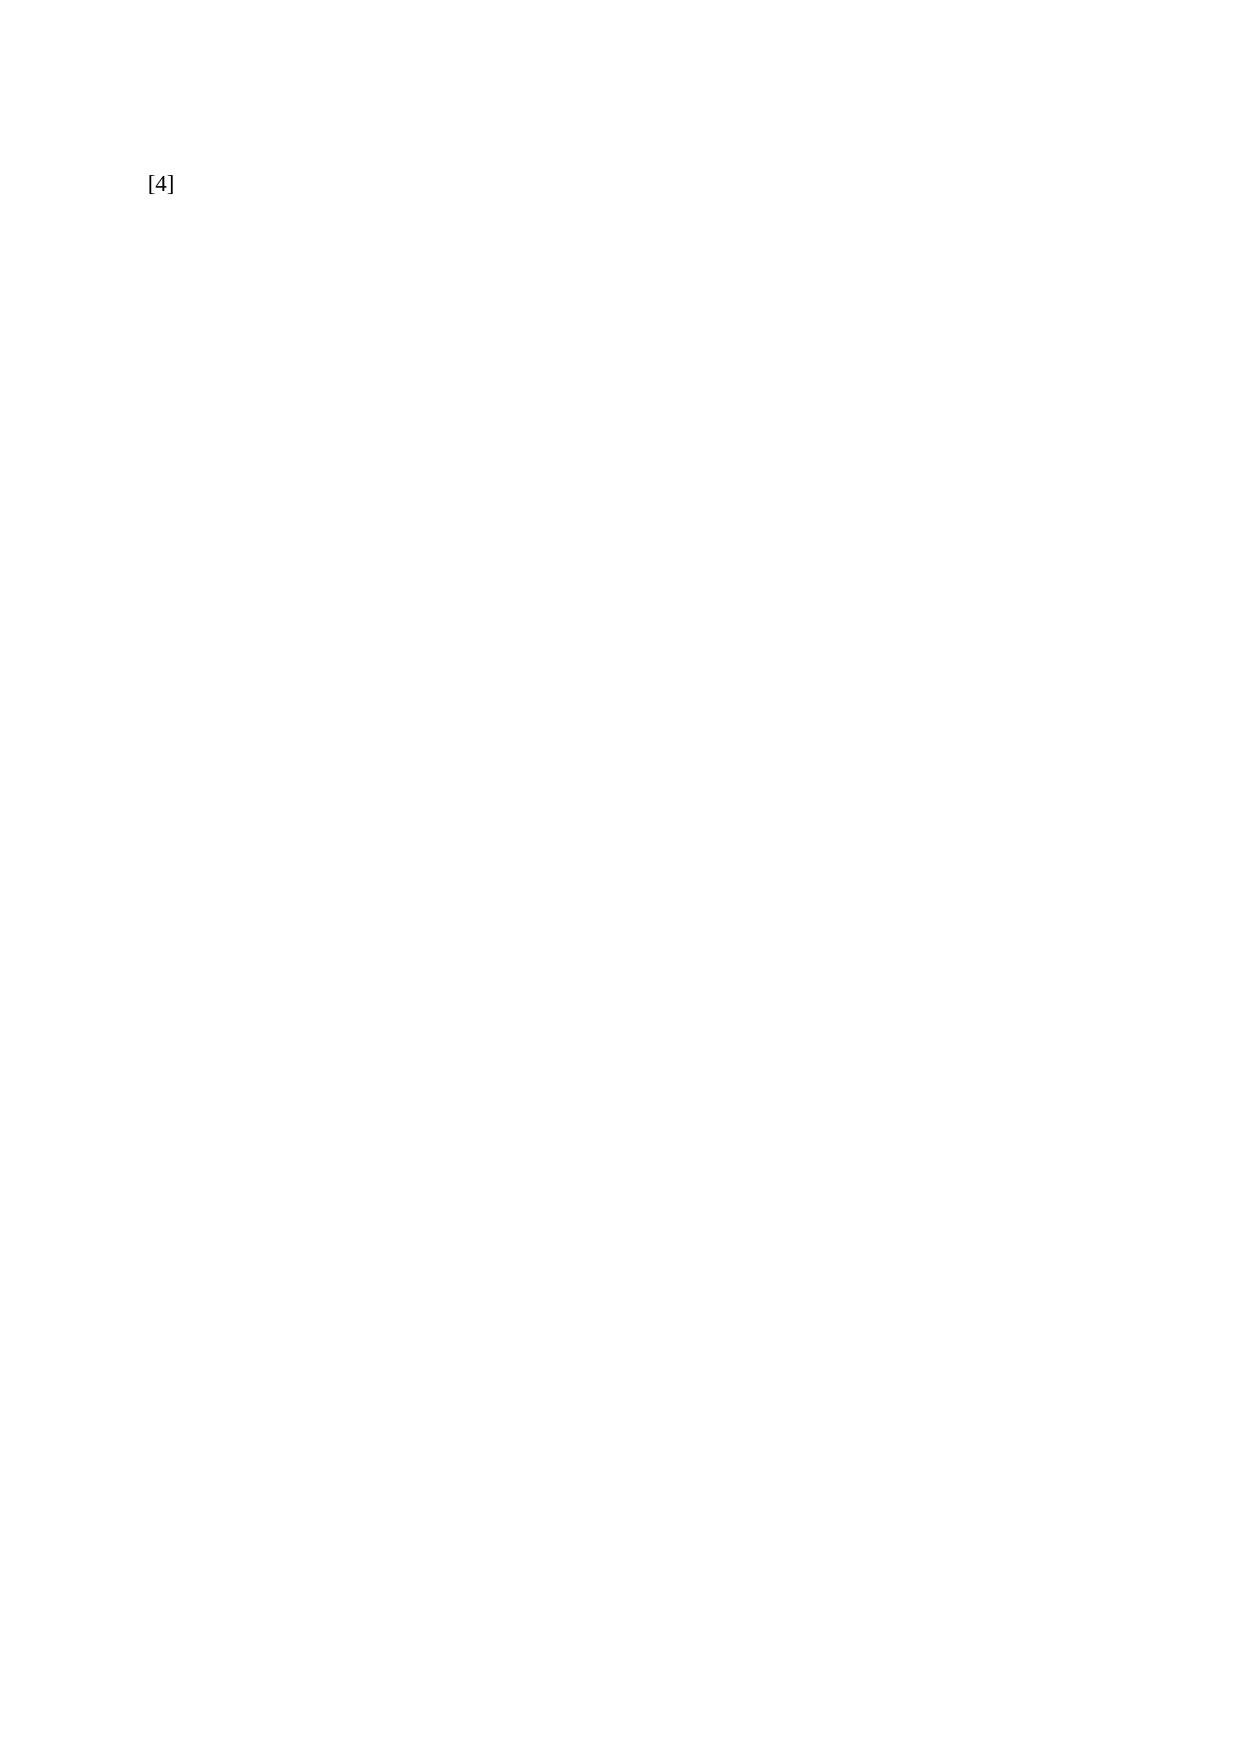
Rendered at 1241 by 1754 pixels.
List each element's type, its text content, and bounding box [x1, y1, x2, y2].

text [4] [148, 164, 1092, 202]
